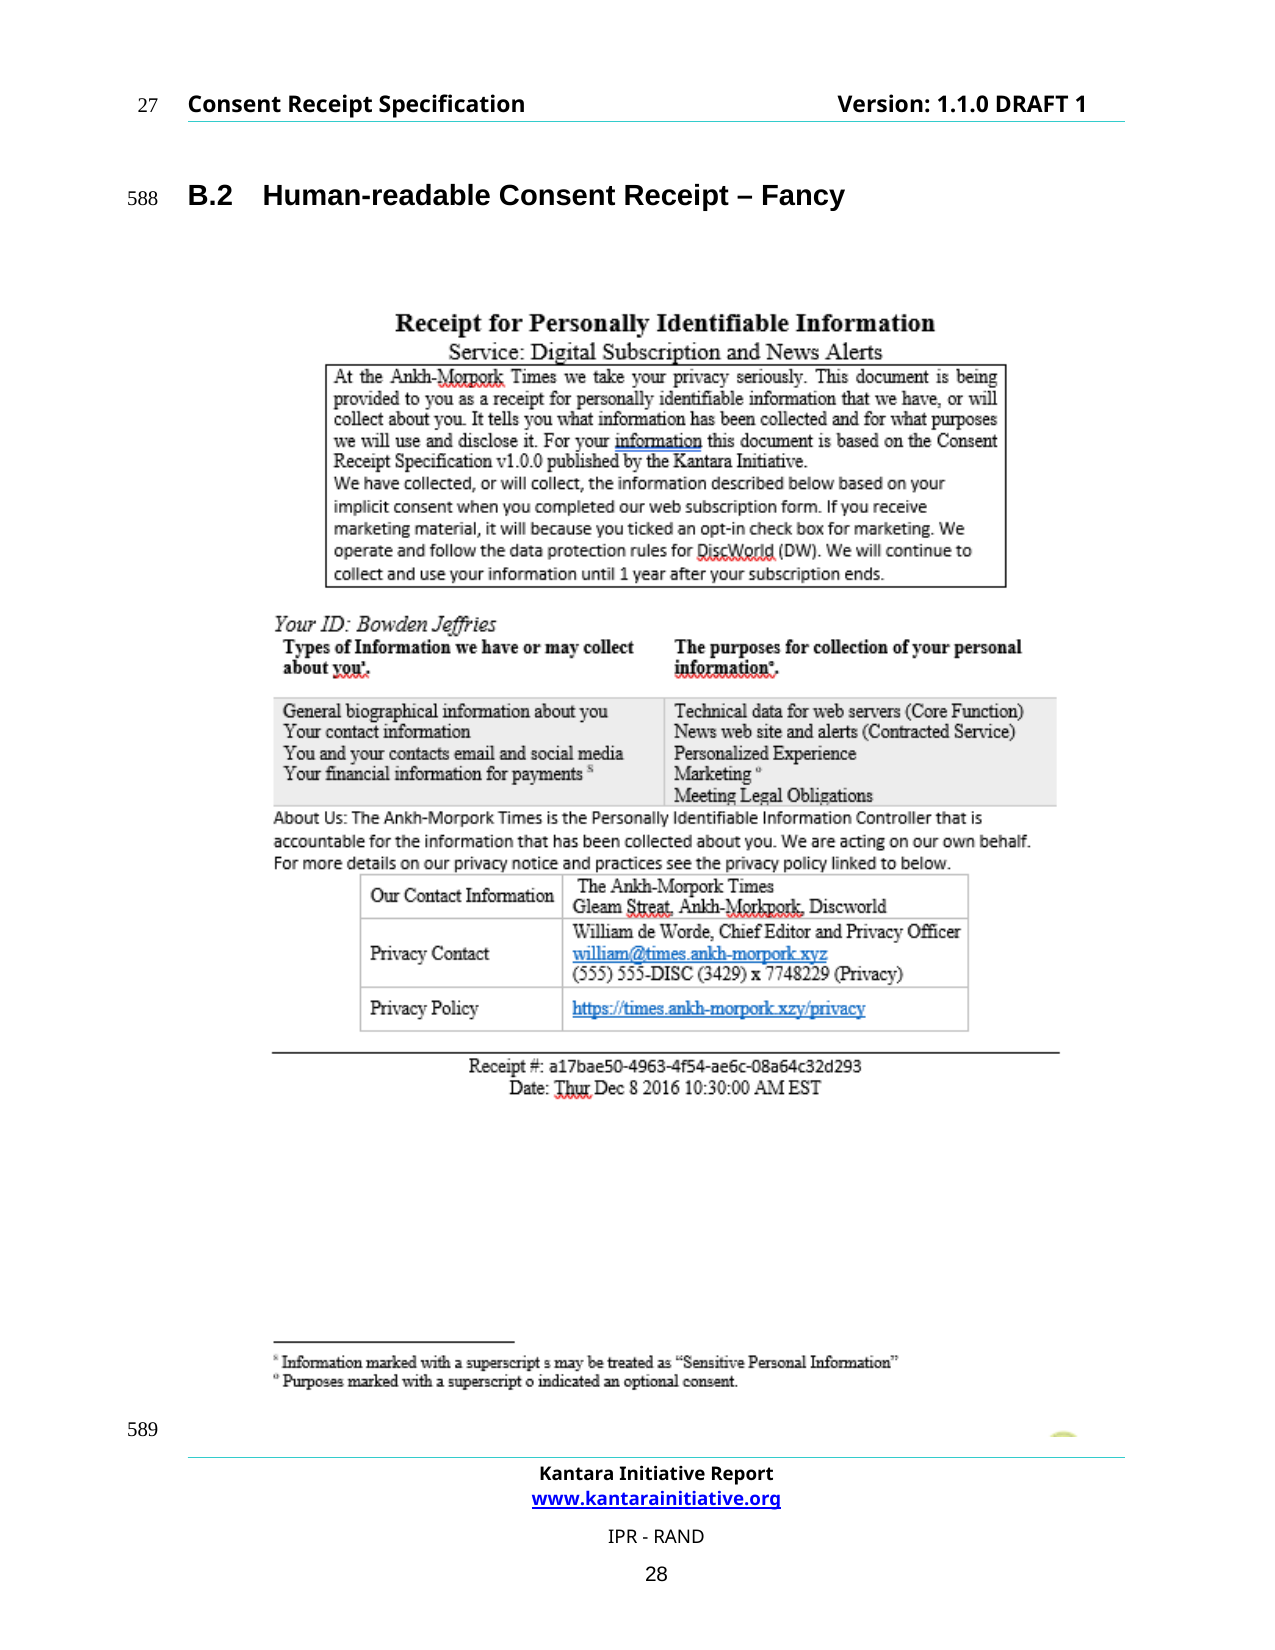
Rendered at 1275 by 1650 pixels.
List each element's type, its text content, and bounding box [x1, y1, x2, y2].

picture [219, 230, 1093, 1437]
subtitle Human-readable Consent Receipt – Fancy [187, 178, 1126, 212]
